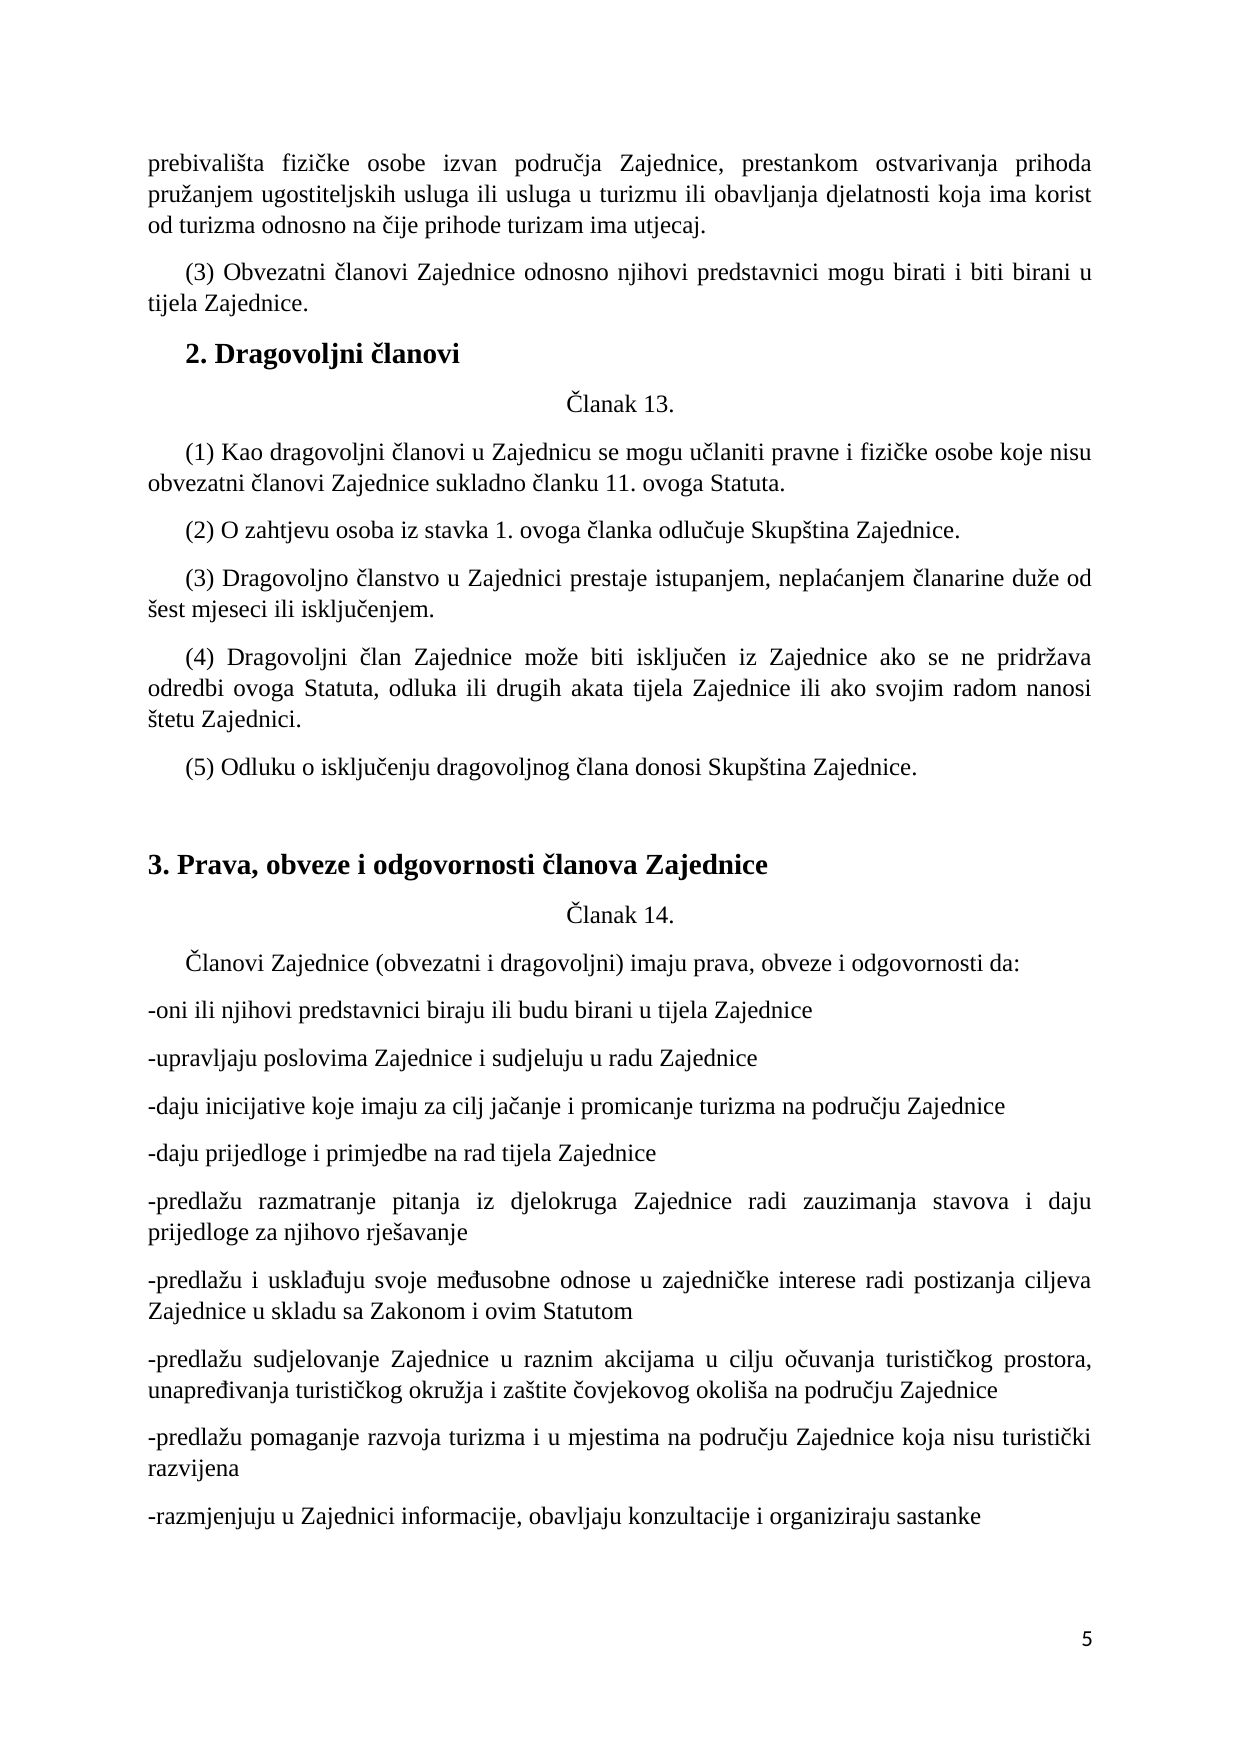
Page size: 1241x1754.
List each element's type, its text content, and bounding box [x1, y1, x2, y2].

text -predlažu razmatranje pitanja iz djelokruga Zajednice radi zauzimanja stavova i daju prijedloge za njihovo rješavanje [148, 1186, 1093, 1246]
text (2) O zahtjevu osoba iz stavka 1. ovoga članka odlučuje Skupština Zajednice. [148, 515, 1093, 544]
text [148, 148, 1093, 238]
text Članak 14. [148, 900, 1093, 929]
text -daju prijedloge i primjedbe na rad tijela Zajednice [148, 1138, 1093, 1167]
text (4) Dragovoljni član Zajednice može biti isključen iz Zajednice ako se ne pridržava odredbi ovoga Statuta, odluka ili drugih akata tijela Zajednice ili ako svojim radom nanosi štetu Zajednici. [148, 642, 1093, 733]
text -oni ili njihovi predstavnici biraju ili budu birani u tijela Zajednice [148, 995, 1093, 1024]
text (5) Odluku o isključenju dragovoljnog člana donosi Skupština Zajednice. [148, 752, 1093, 780]
text Članak 13. [148, 389, 1093, 418]
text (3) Obvezatni članovi Zajednice odnosno njihovi predstavnici mogu birati i biti birani u tijela Zajednice. [148, 257, 1093, 317]
text -predlažu pomaganje razvoja turizma i u mjestima na području Zajednice koja nisu turistički razvijena [148, 1422, 1093, 1482]
text -razmjenjuju u Zajednici informacije, obavljaju konzultacije i organiziraju sastanke [148, 1501, 1093, 1530]
text 2. Dragovoljni članovi [148, 336, 1093, 370]
text -daju inicijative koje imaju za cilj jačanje i promicanje turizma na području Zajednice [148, 1091, 1093, 1119]
text (1) Kao dragovoljni članovi u Zajednicu se mogu učlaniti pravne i fizičke osobe koje nisu obvezatni članovi Zajednice sukladno članku 11. ovoga Statuta. [148, 437, 1093, 496]
text Članovi Zajednice (obvezatni i dragovoljni) imaju prava, obveze i odgovornosti da: [148, 948, 1093, 976]
text 3. Prava, obveze i odgovornosti članova Zajednice [148, 847, 1093, 881]
text -predlažu i usklađuju svoje međusobne odnose u zajedničke interese radi postizanja ciljeva Zajednice u skladu sa Zakonom i ovim Statutom [148, 1265, 1093, 1325]
text (3) Dragovoljno članstvo u Zajednici prestaje istupanjem, neplaćanjem članarine duže od šest mjeseci ili isključenjem. [148, 563, 1093, 623]
text -predlažu sudjelovanje Zajednice u raznim akcijama u cilju očuvanja turističkog prostora, unapređivanja turističkog okružja i zaštite čovjekovog okoliša na području Zajednice [148, 1344, 1093, 1403]
text -upravljaju poslovima Zajednice i sudjeluju u radu Zajednice [148, 1043, 1093, 1072]
